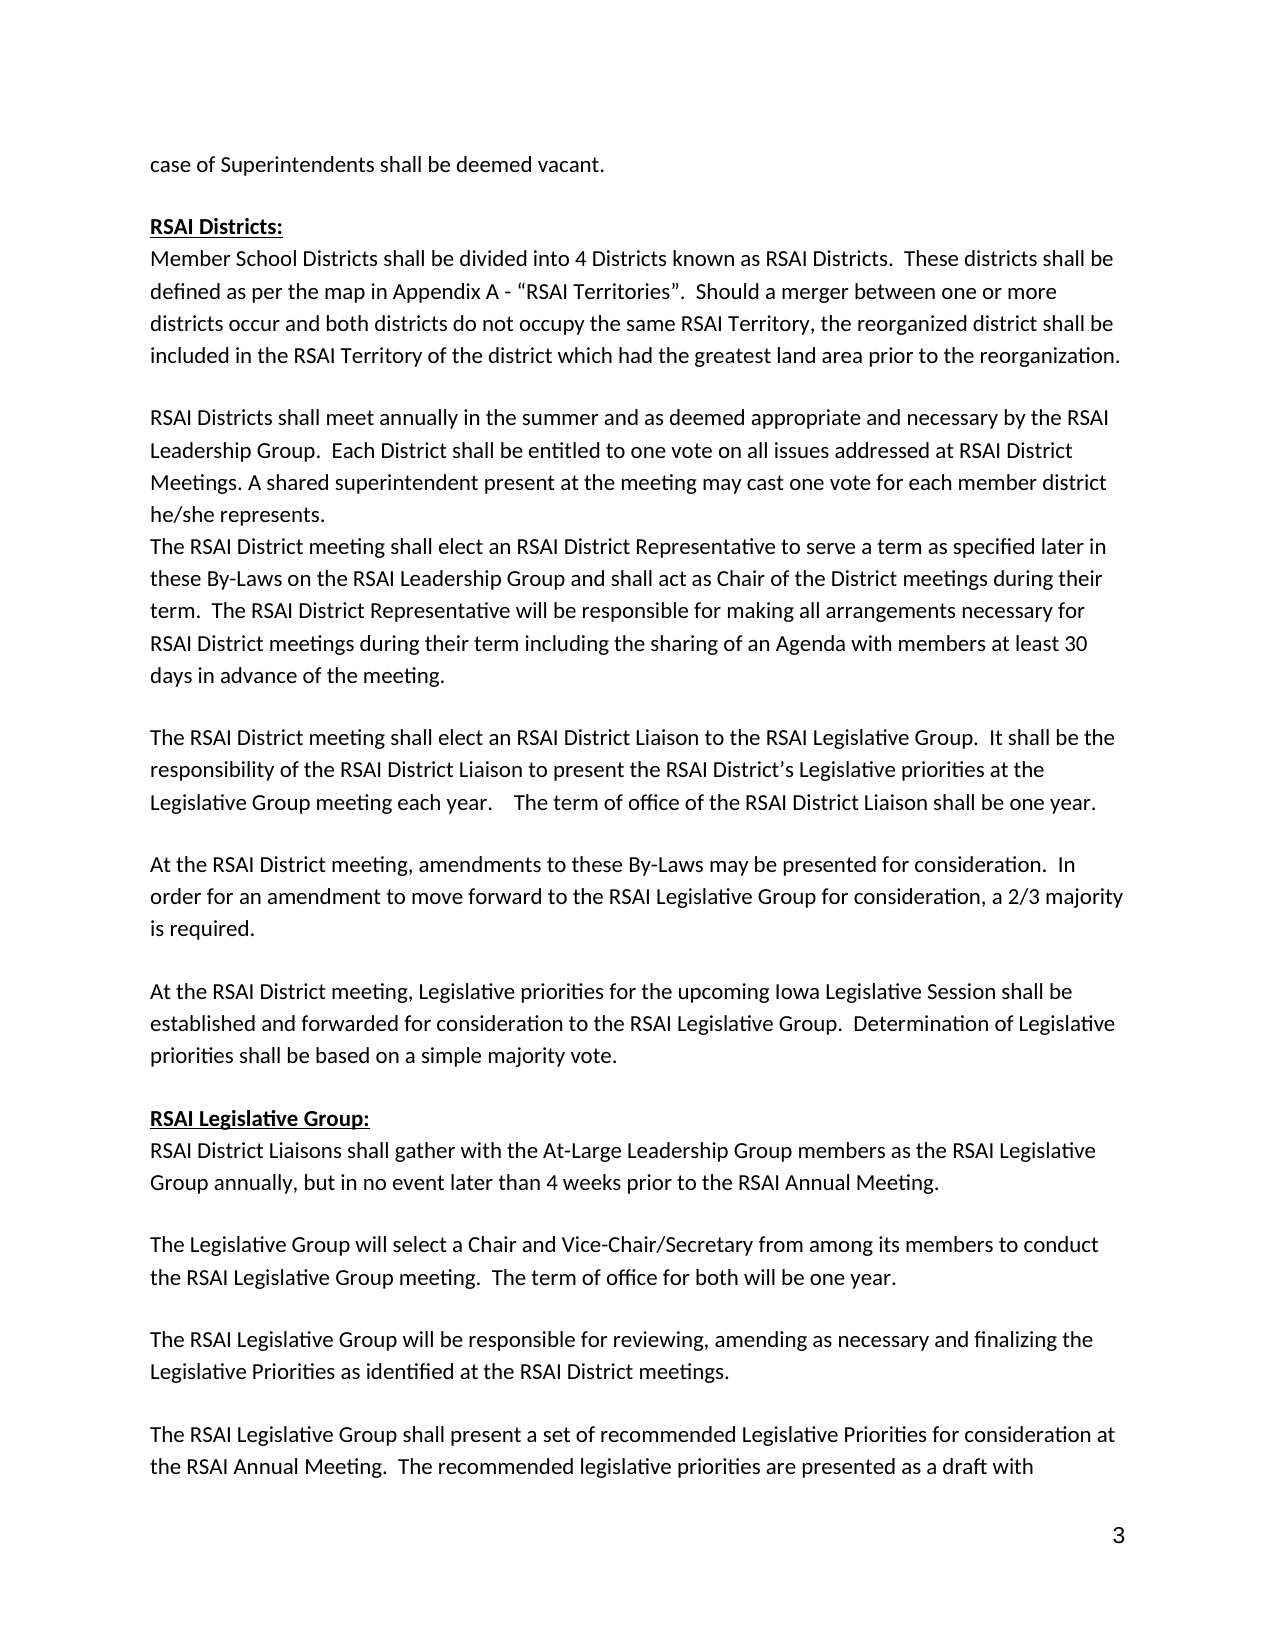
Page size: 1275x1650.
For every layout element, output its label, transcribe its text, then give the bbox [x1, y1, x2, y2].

text The RSAI District meeting shall elect an RSAI District Liaison to the RSAI Legislative Group. It shall be the responsibility of the RSAI District Liaison to present the RSAI District’s Legislative priorities at the Legislative Group meeting each year. The term of office of the RSAI District Liaison shall be one year. [150, 723, 1125, 816]
text The RSAI District meeting shall elect an RSAI District Representative to serve a term as specified later in these By-Laws on the RSAI Leadership Group and shall act as Chair of the District meetings during their term. The RSAI District Representative will be responsible for making all arrangements necessary for RSAI District meetings during their term including the sharing of an Agenda with members at least 30 days in advance of the meeting. [150, 532, 1125, 689]
text RSAI Legislative Group: [150, 1104, 1125, 1132]
text The RSAI Legislative Group will be responsible for reviewing, amending as necessary and finalizing the Legislative Priorities as identified at the RSAI District meetings. [150, 1325, 1125, 1385]
text At the RSAI District meeting, Legislative priorities for the upcoming Iowa Legislative Session shall be established and forwarded for consideration to the RSAI Legislative Group. Determination of Legislative priorities shall be based on a simple majority vote. [150, 977, 1125, 1069]
text RSAI District Liaisons shall gather with the At-Large Leadership Group members as the RSAI Legislative Group annually, but in no event later than 4 weeks prior to the RSAI Annual Meeting. [150, 1136, 1125, 1196]
text Member School Districts shall be divided into 4 Districts known as RSAI Districts. These districts shall be defined as per the map in Appendix A - “RSAI Territories”. Should a merger between one or more districts occur and both districts do not occupy the same RSAI Territory, the reorganized district shall be included in the RSAI Territory of the district which had the greatest land area prior to the reorganization. [150, 244, 1125, 369]
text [150, 150, 1125, 178]
text RSAI Districts shall meet annually in the summer and as deemed appropriate and necessary by the RSAI Leadership Group. Each District shall be entitled to one vote on all issues addressed at RSAI District Meetings. A shared superintendent present at the meeting may cast one vote for each member district he/she represents. [150, 403, 1125, 528]
text RSAI Districts: [150, 212, 1125, 240]
text At the RSAI District meeting, amendments to these By-Laws may be presented for consideration. In order for an amendment to move forward to the RSAI Legislative Group for consideration, a 2/3 majority is required. [150, 850, 1125, 943]
text The Legislative Group will select a Chair and Vice-Chair/Secretary from among its members to conduct the RSAI Legislative Group meeting. The term of office for both will be one year. [150, 1231, 1125, 1291]
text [150, 1420, 1125, 1480]
